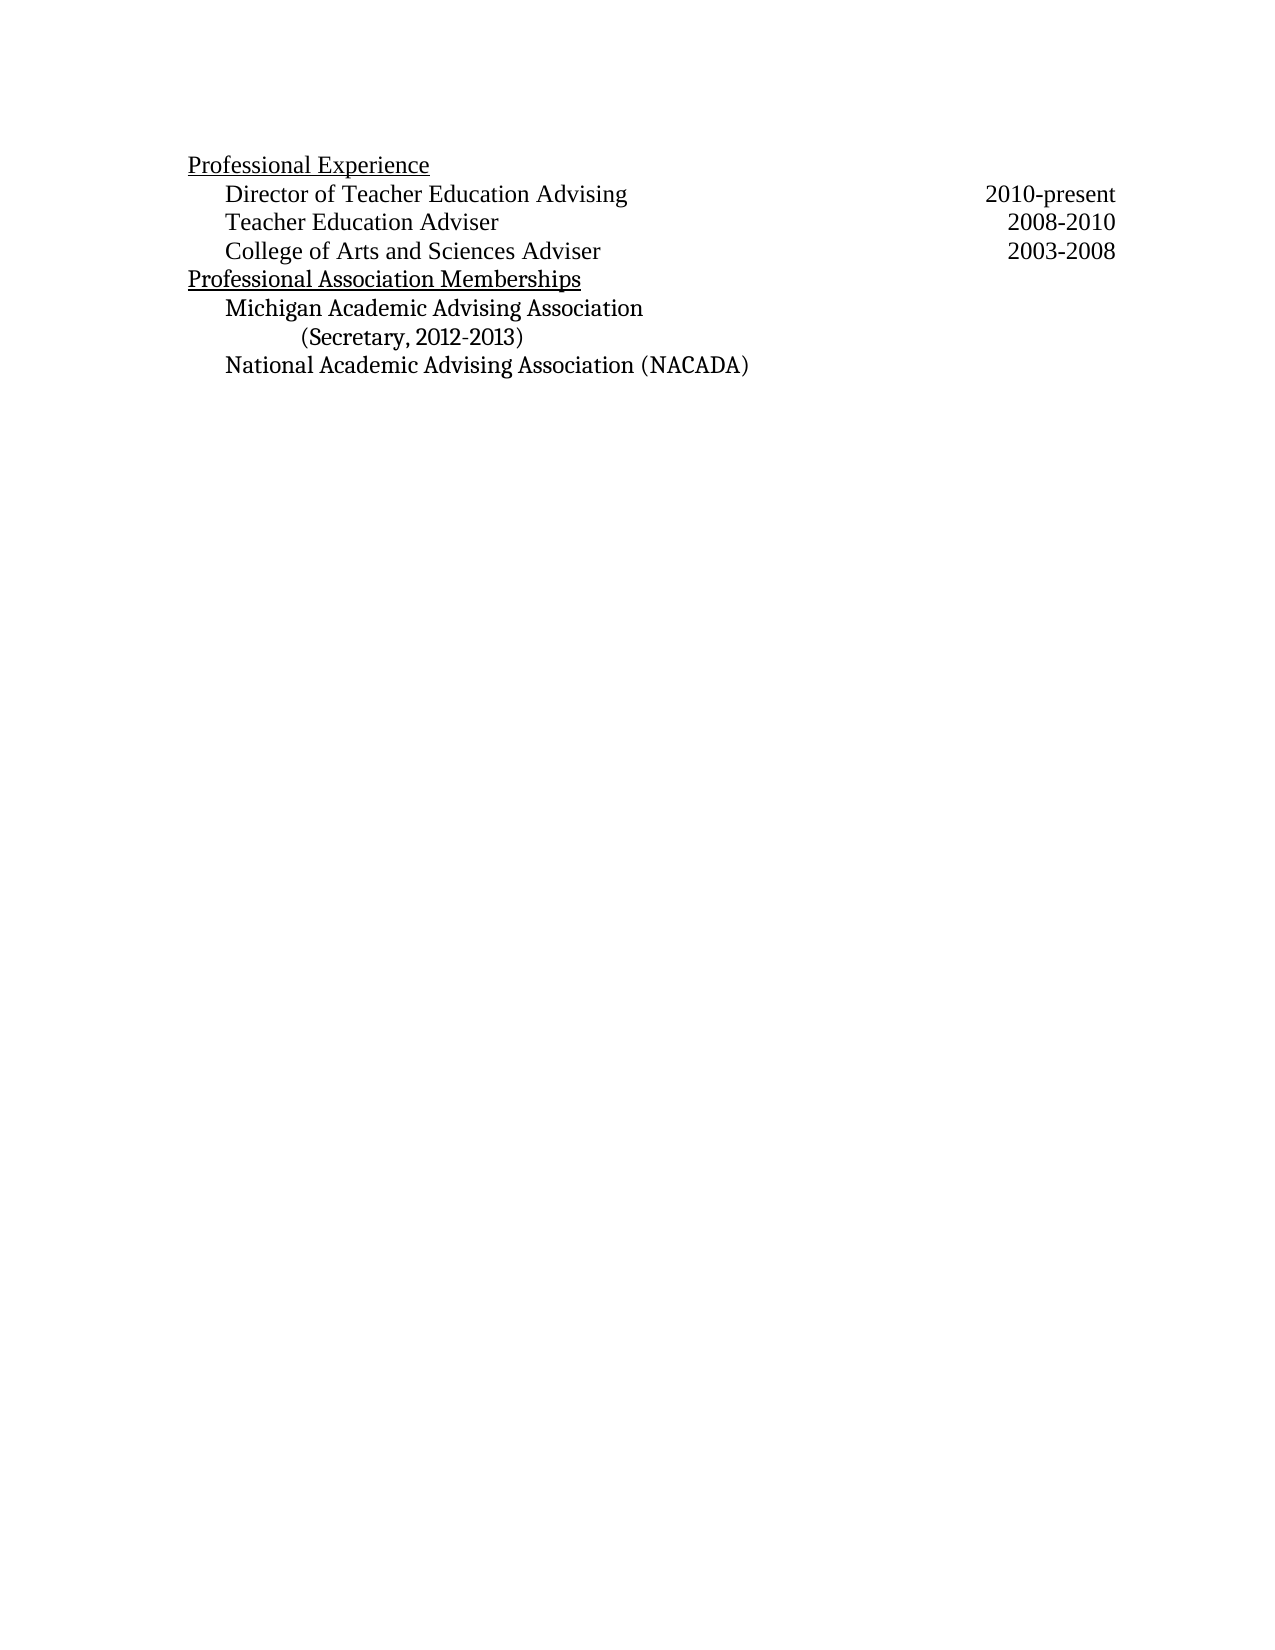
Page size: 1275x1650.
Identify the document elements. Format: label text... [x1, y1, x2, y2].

text Professional Experience Director of Teacher Education Advising 2010-present [187, 150, 1125, 207]
text College of Arts and Sciences Adviser 2003-2008 [187, 236, 1125, 265]
text Teacher Education Adviser 2008-2010 [187, 207, 1125, 236]
text Michigan Academic Advising Association [187, 294, 1125, 322]
text Professional Association Memberships [187, 265, 1125, 294]
text National Academic Advising Association (NACADA) [187, 351, 1125, 380]
text (Secretary, 2012-2013) [187, 322, 1125, 351]
